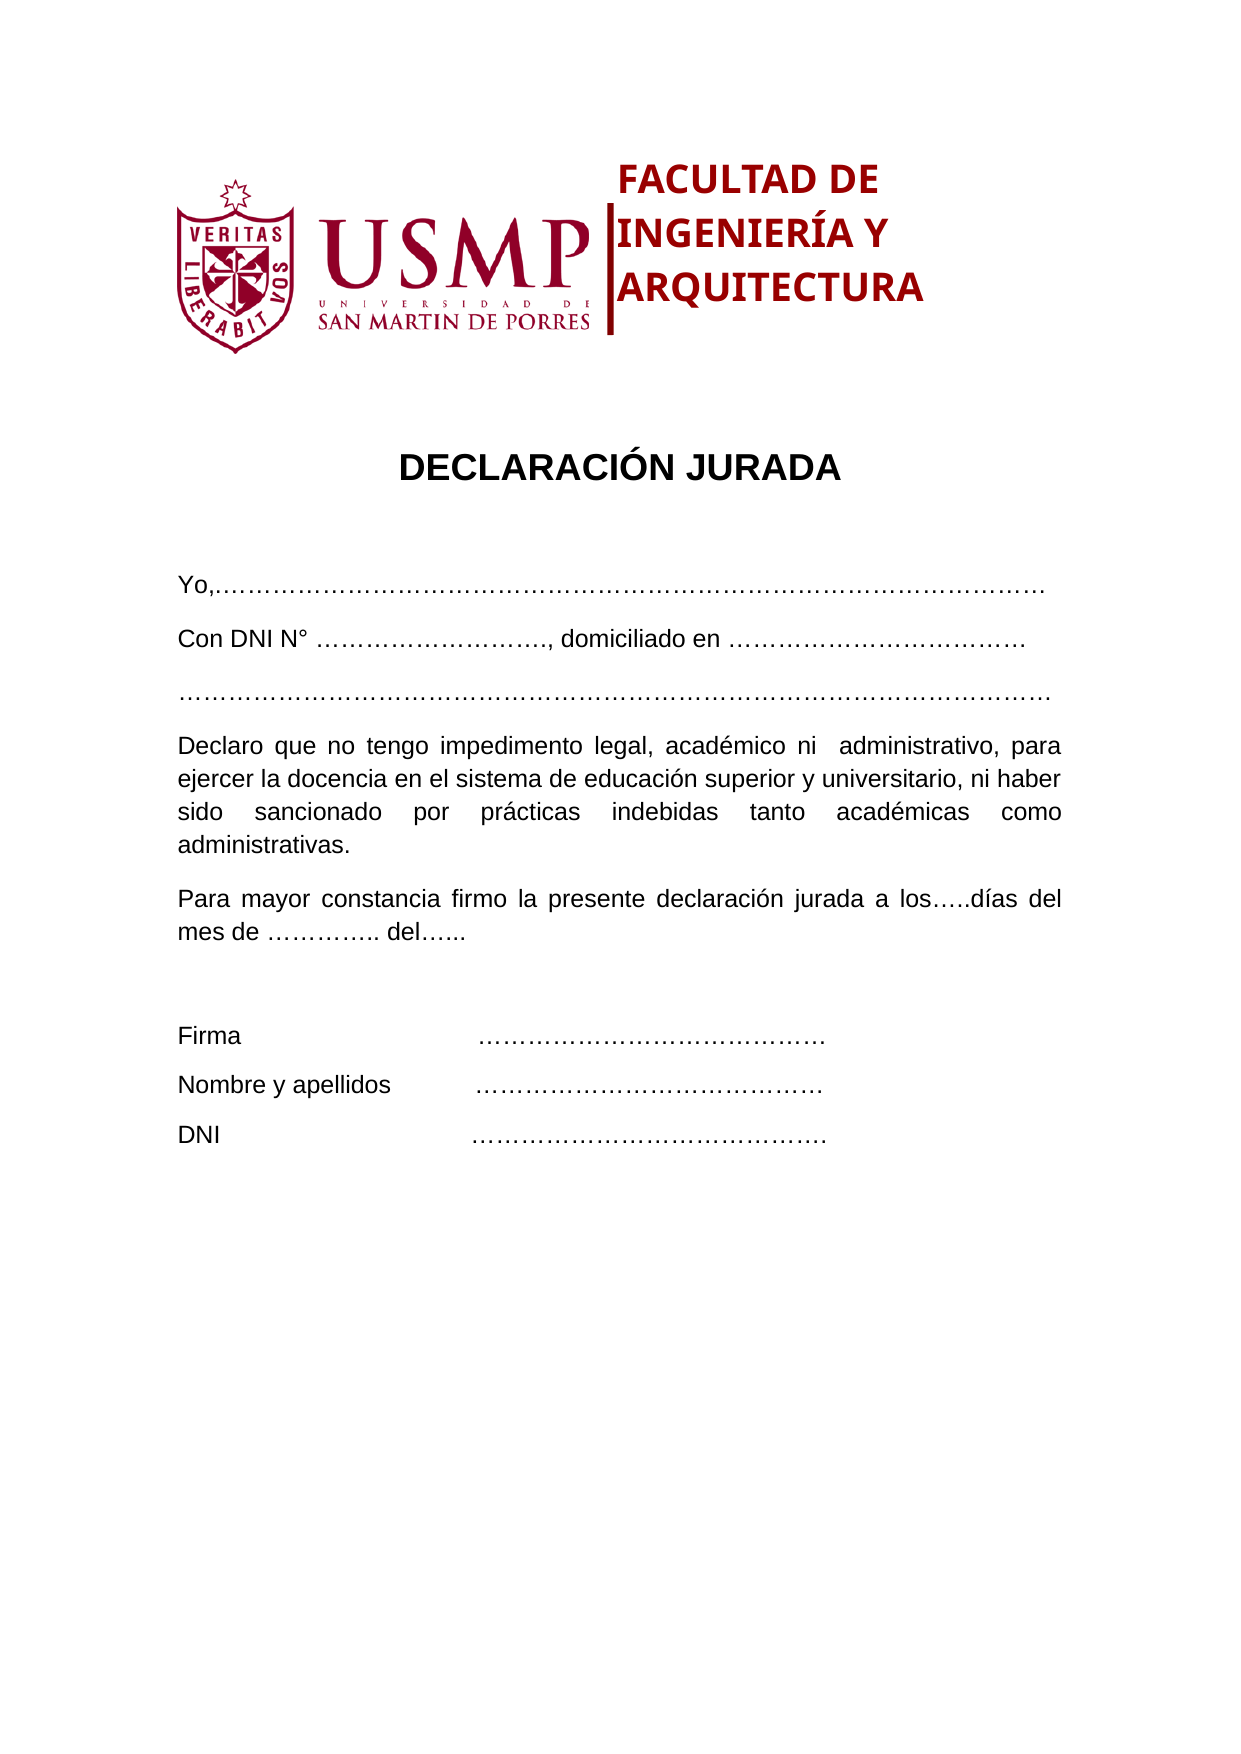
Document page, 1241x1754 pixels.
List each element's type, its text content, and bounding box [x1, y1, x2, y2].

text …………………………………………………………………………………………… [177, 677, 1063, 706]
text Firma …………………………………… [177, 1021, 1063, 1049]
text Para mayor constancia firmo la presente declaración jurada a los…..días del mes de ………….. del…... [177, 884, 1063, 946]
text DECLARACIÓN JURADA [177, 445, 1063, 488]
text DNI ……………………………………. [177, 1120, 1063, 1148]
text Declaro que no tengo impedimento legal, académico ni administrativo, para ejercer la docencia en el sistema de educación superior y universitario, ni haber sido sancionado por prácticas indebidas tanto académicas como administrativas. [177, 731, 1063, 859]
text Nombre y apellidos …………………………………… [177, 1070, 1063, 1099]
picture [177, 179, 589, 354]
text Yo,.……………………………………………………………………………………… [177, 570, 1063, 598]
text Con DNI N° ………………………., domiciliado en ……………………………… [177, 623, 1063, 652]
